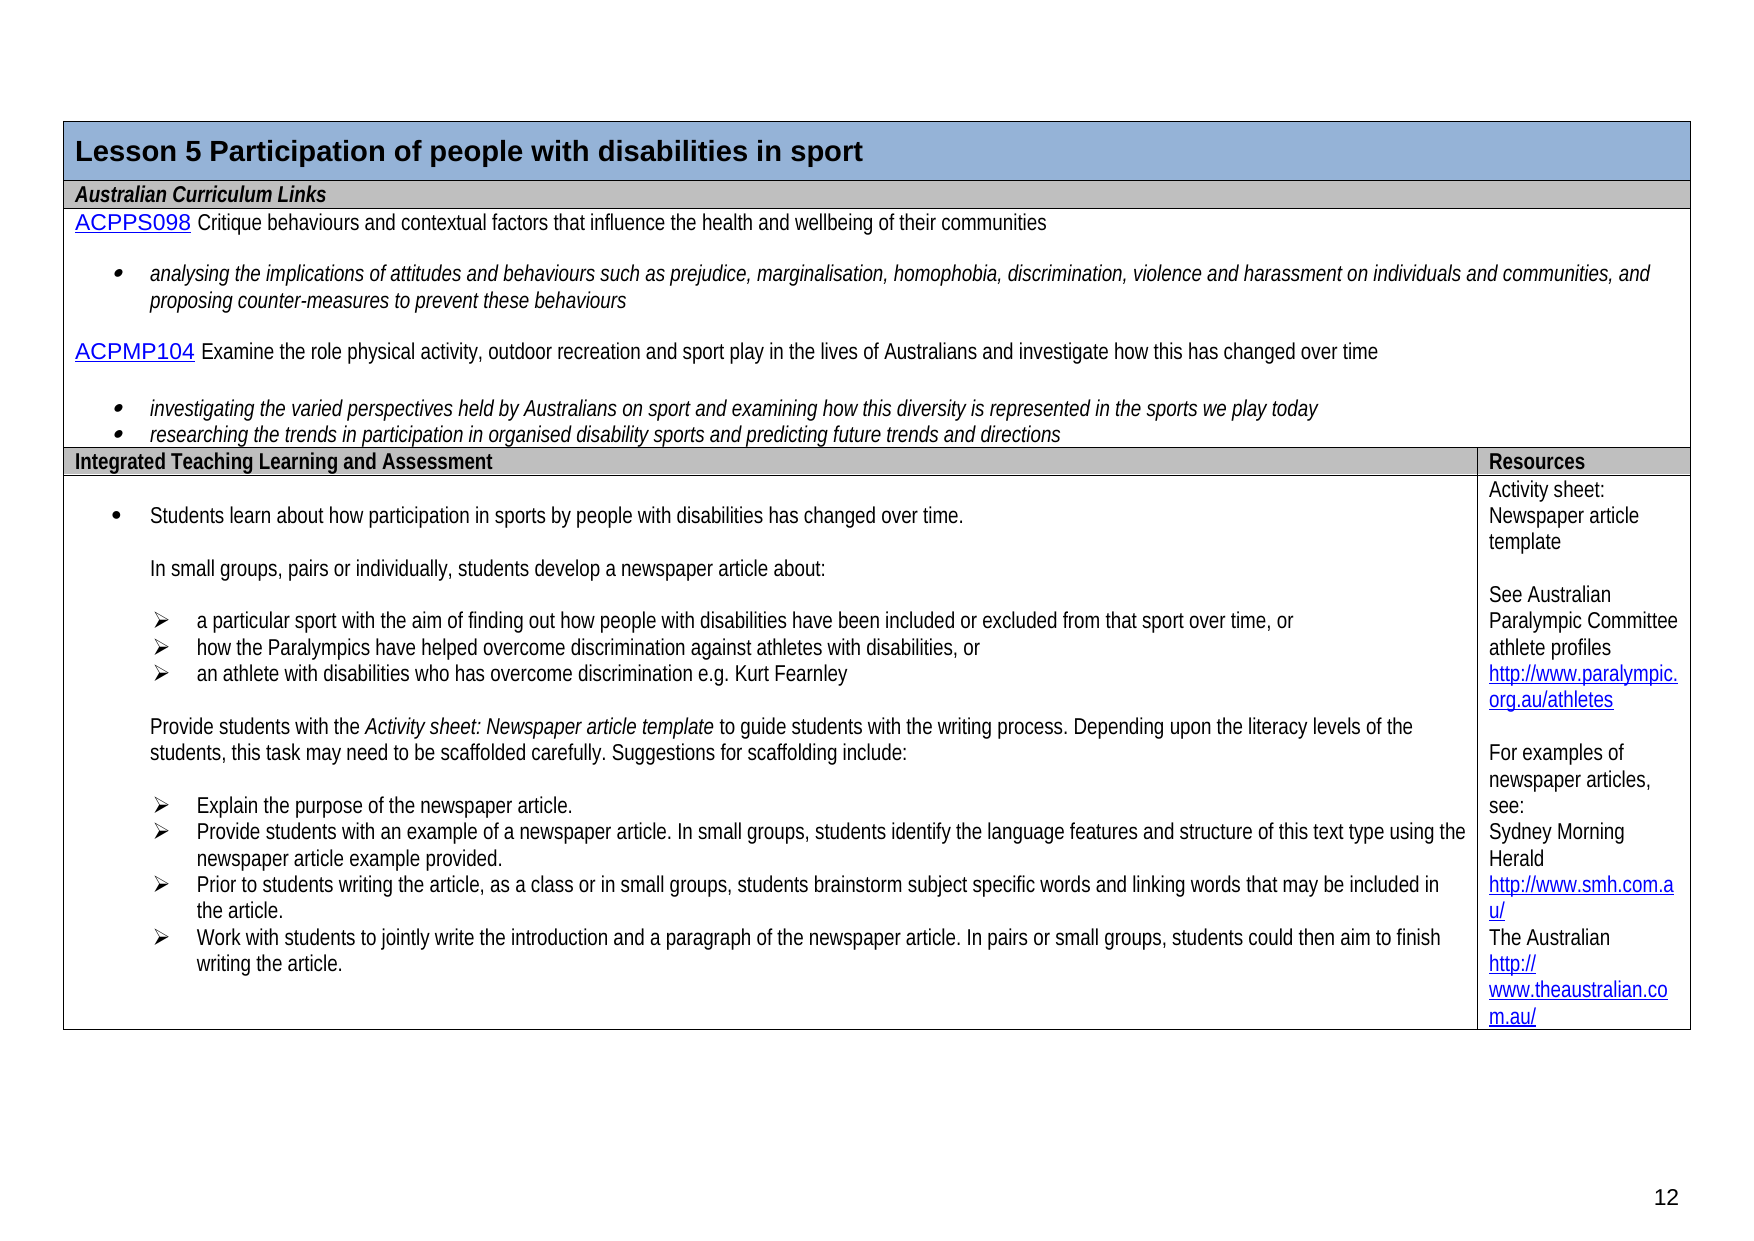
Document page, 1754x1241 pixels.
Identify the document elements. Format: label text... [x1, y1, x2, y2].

table_cell Resources [1478, 448, 1690, 474]
table_header Lesson 5 Participation of people with disabilities in sport [64, 122, 1690, 180]
table_cell Australian Curriculum Links [64, 181, 1690, 208]
table_cell Students learn about how participation in sports by people with disabilities has changed over time. In small groups, pairs or individually, students develop a newspaper article about: a particular sport with the aim of finding out how people with disabilities have been included or excluded from that sport over time, or how the Paralympics have helped overcome discrimination against athletes with disabilities, or an athlete with disabilities who has overcome discrimination e.g. Kurt Fearnley Provide students with the Activity sheet: Newspaper article template to guide students with the writing process. Depending upon the literacy levels of the students, this task may need to be scaffolded carefully. Suggestions for scaffolding include: Explain the purpose of the newspaper article. Provide students with an example of a newspaper article. In small groups, students identify the language features and structure of this text type using the newspaper article example provided. Prior to students writing the article, as a class or in small groups, students brainstorm subject specific words and linking words that may be included in the article. Work with students to jointly write the introduction and a paragraph of the newspaper article. In pairs or small groups, students could then aim to finish writing the article. [64, 476, 1477, 1029]
table_cell ACPPS098 Critique behaviours and contextual factors that influence the health and wellbeing of their communities analysing the implications of attitudes and behaviours such as prejudice, marginalisation, homophobia, discrimination, violence and harassment on individuals and communities, and proposing counter-measures to prevent these behaviours ACPMP104 Examine the role physical activity, outdoor recreation and sport play in the lives of Australians and investigate how this has changed over time investigating the varied perspectives held by Australians on sport and examining how this diversity is represented in the sports we play today researching the trends in participation in organised disability sports and predicting future trends and directions [64, 209, 1690, 447]
table_cell Activity sheet: Newspaper article template See Australian Paralympic Committee athlete profiles http://www.paralympic.org.au/athletes For examples of newspaper articles, see: Sydney Morning Herald http://www.smh.com.au/ The Australian http://www.theaustralian.com.au/ [1478, 476, 1690, 1029]
table_cell Integrated Teaching Learning and Assessment [64, 448, 1477, 474]
